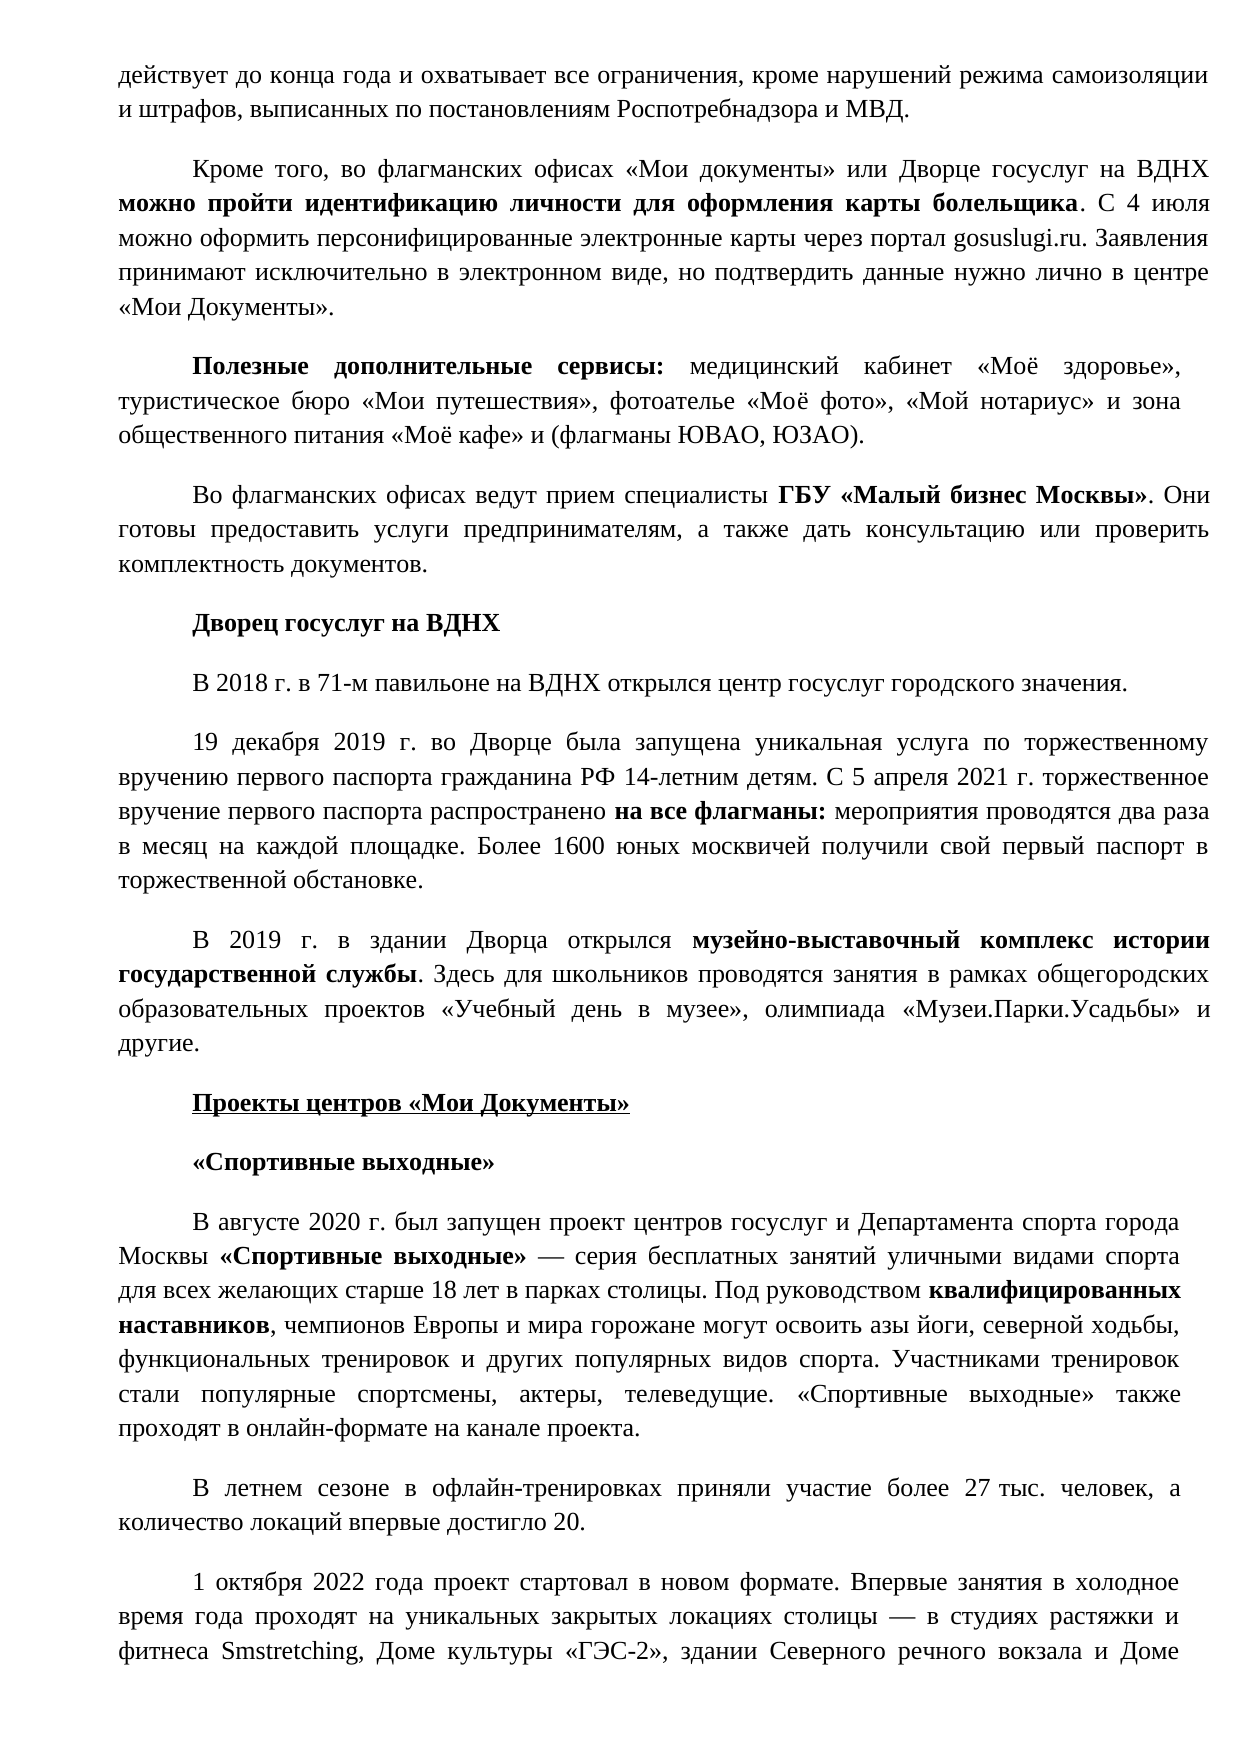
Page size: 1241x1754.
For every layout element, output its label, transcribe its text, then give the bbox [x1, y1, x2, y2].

text «Спортивные выходные» [118, 1146, 1181, 1176]
text 19 декабря 2019 г. во Дворце была запущена уникальная услуга по торжественному вручению первого паспорта гражданина РФ 14-летним детям. С 5 апреля 2021 г. торжественное вручение первого паспорта распространено на все флагманы: мероприятия проводятся два раза в месяц на каждой площадке. Более 1600 юных москвичей получили свой первый паспорт в торжественной обстановке. [118, 726, 1210, 894]
text Дворец госуслуг на ВДНХ [118, 607, 1181, 637]
text В августе 2020 г. был запущен проект центров госуслуг и Департамента спорта города Москвы «Спортивные выходные» — серия бесплатных занятий уличными видами спорта для всех желающих старше 18 лет в парках столицы. Под руководством квалифицированных наставников, чемпионов Европы и мира горожане могут освоить азы йоги, северной ходьбы, функциональных тренировок и других популярных видов спорта. Участниками тренировок стали популярные спортсмены, актеры, телеведущие. «Спортивные выходные» также проходят в онлайн-формате на канале проекта. [118, 1206, 1181, 1442]
text В летнем сезоне в офлайн-тренировках приняли участие более 27 тыс. человек, а количество локаций впервые достигло 20. [118, 1472, 1181, 1536]
text Кроме того, во флагманских офисах «Мои документы» или Дворце госуслуг на ВДНХ можно пройти идентификацию личности для оформления карты болельщика. С 4 июля можно оформить персонифицированные электронные карты через портал gosuslugi.ru. Заявления принимают исключительно в электронном виде, но подтвердить данные нужно лично в центре «Мои Документы». [118, 153, 1210, 321]
text Во флагманских офисах ведут прием специалисты ГБУ «Малый бизнес Москвы». Они готовы предоставить услуги предпринимателям, а также дать консультацию или проверить комплектность документов. [118, 479, 1210, 578]
text В 2019 г. в здании Дворца открылся музейно-выставочный комплекс истории государственной службы. Здесь для школьников проводятся занятия в рамках общегородских образовательных проектов «Учебный день в музее», олимпиада «Музеи.Парки.Усадьбы» и другие. [118, 924, 1210, 1057]
text Полезные дополнительные сервисы: медицинский кабинет «Моё здоровье», туристическое бюро «Мои путешествия», фотоателье «Моё фото», «Мой нотариус» и зона общественного питания «Моё кафе» и (флагманы ЮВАО, ЮЗАО). [118, 350, 1181, 449]
text Проекты центров «Мои Документы» [118, 1087, 1181, 1117]
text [118, 59, 1210, 123]
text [118, 1566, 1181, 1665]
text В 2018 г. в 71-м павильоне на ВДНХ открылся центр госуслуг городского значения. [118, 667, 1210, 697]
